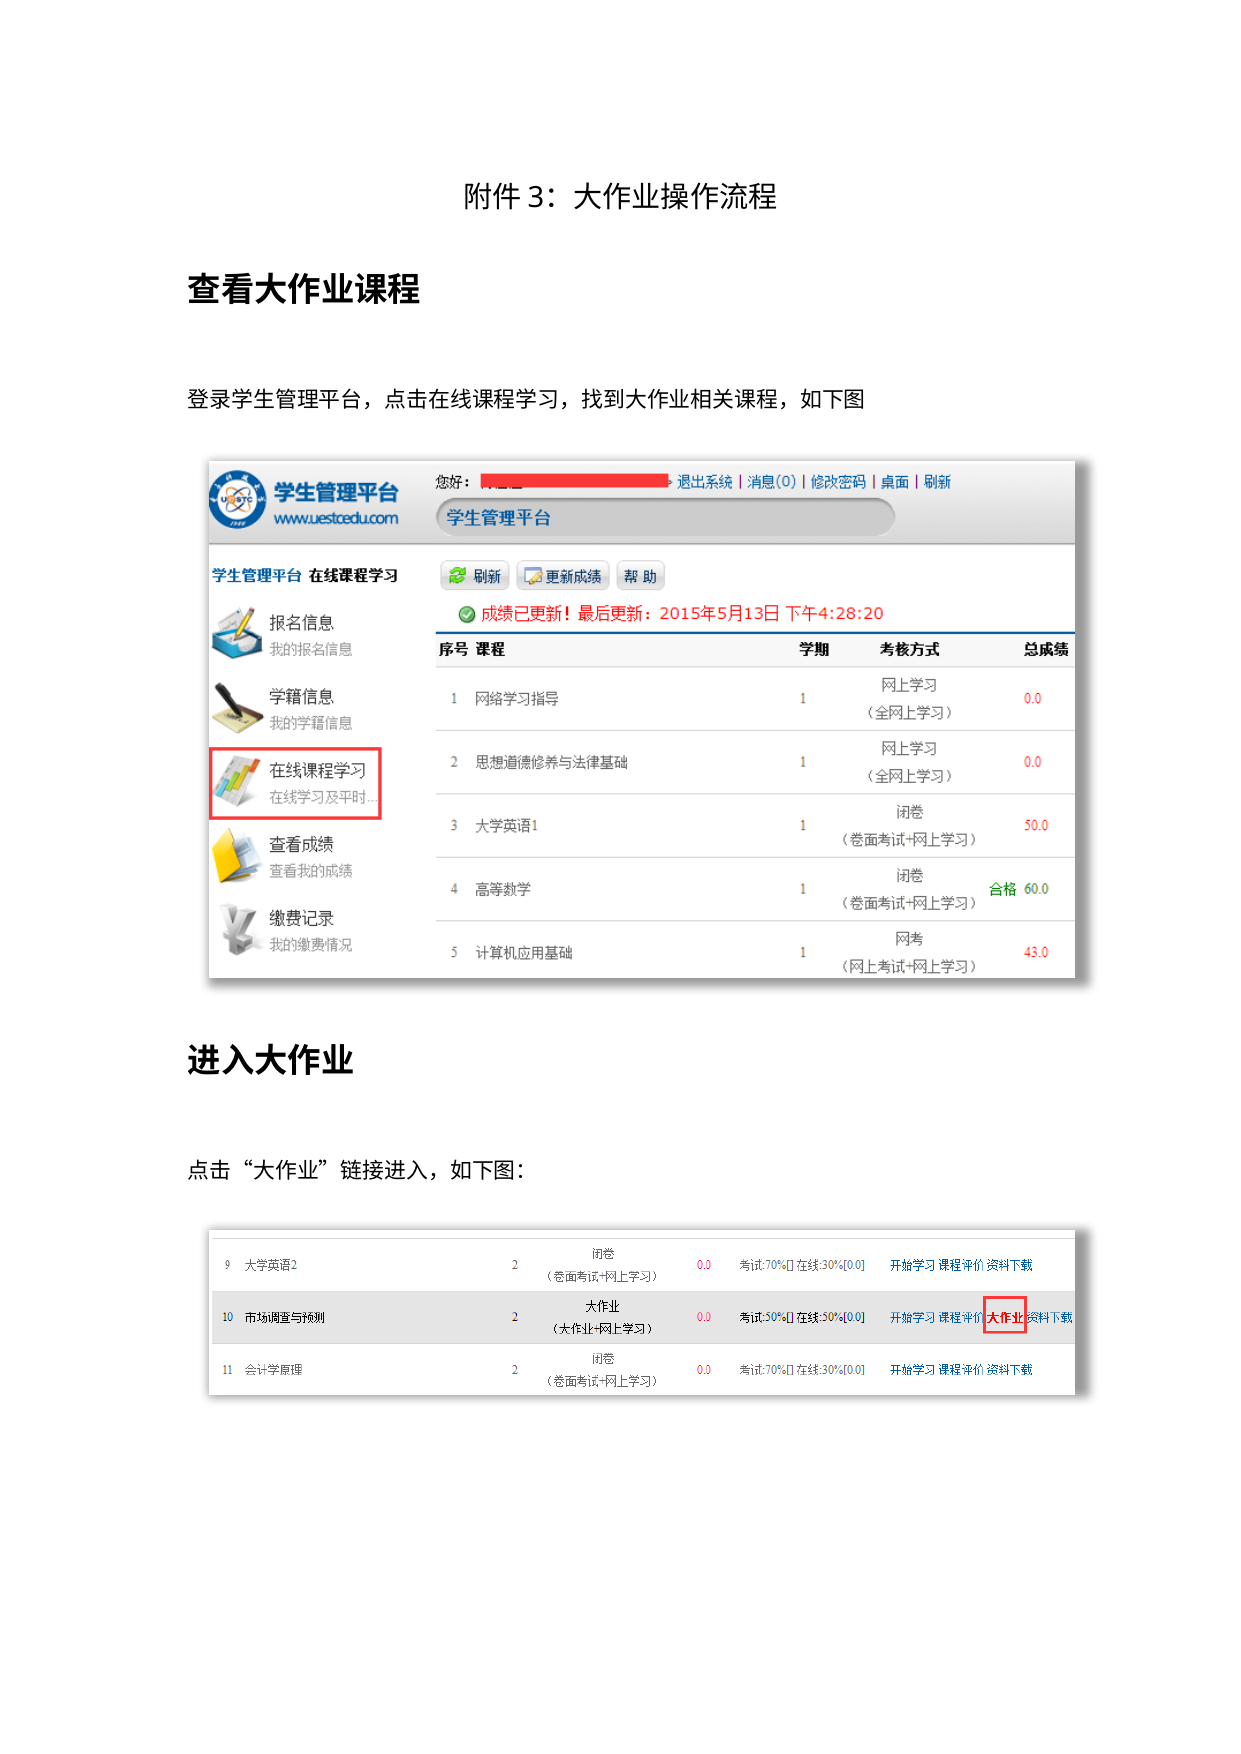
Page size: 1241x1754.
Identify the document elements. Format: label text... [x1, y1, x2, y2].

picture [209, 461, 1075, 978]
subtitle 进入大作业 [187, 1026, 1053, 1091]
picture [209, 1230, 1075, 1395]
list 登录学生管理平台，点击在线课程学习，找到大作业相关课程，如下图 [187, 381, 1053, 414]
text 附件3：大作业操作流程 [187, 162, 1053, 227]
subtitle 查看大作业课程 [187, 254, 1053, 319]
text 点击“大作业”链接进入，如下图： [187, 1153, 1053, 1186]
